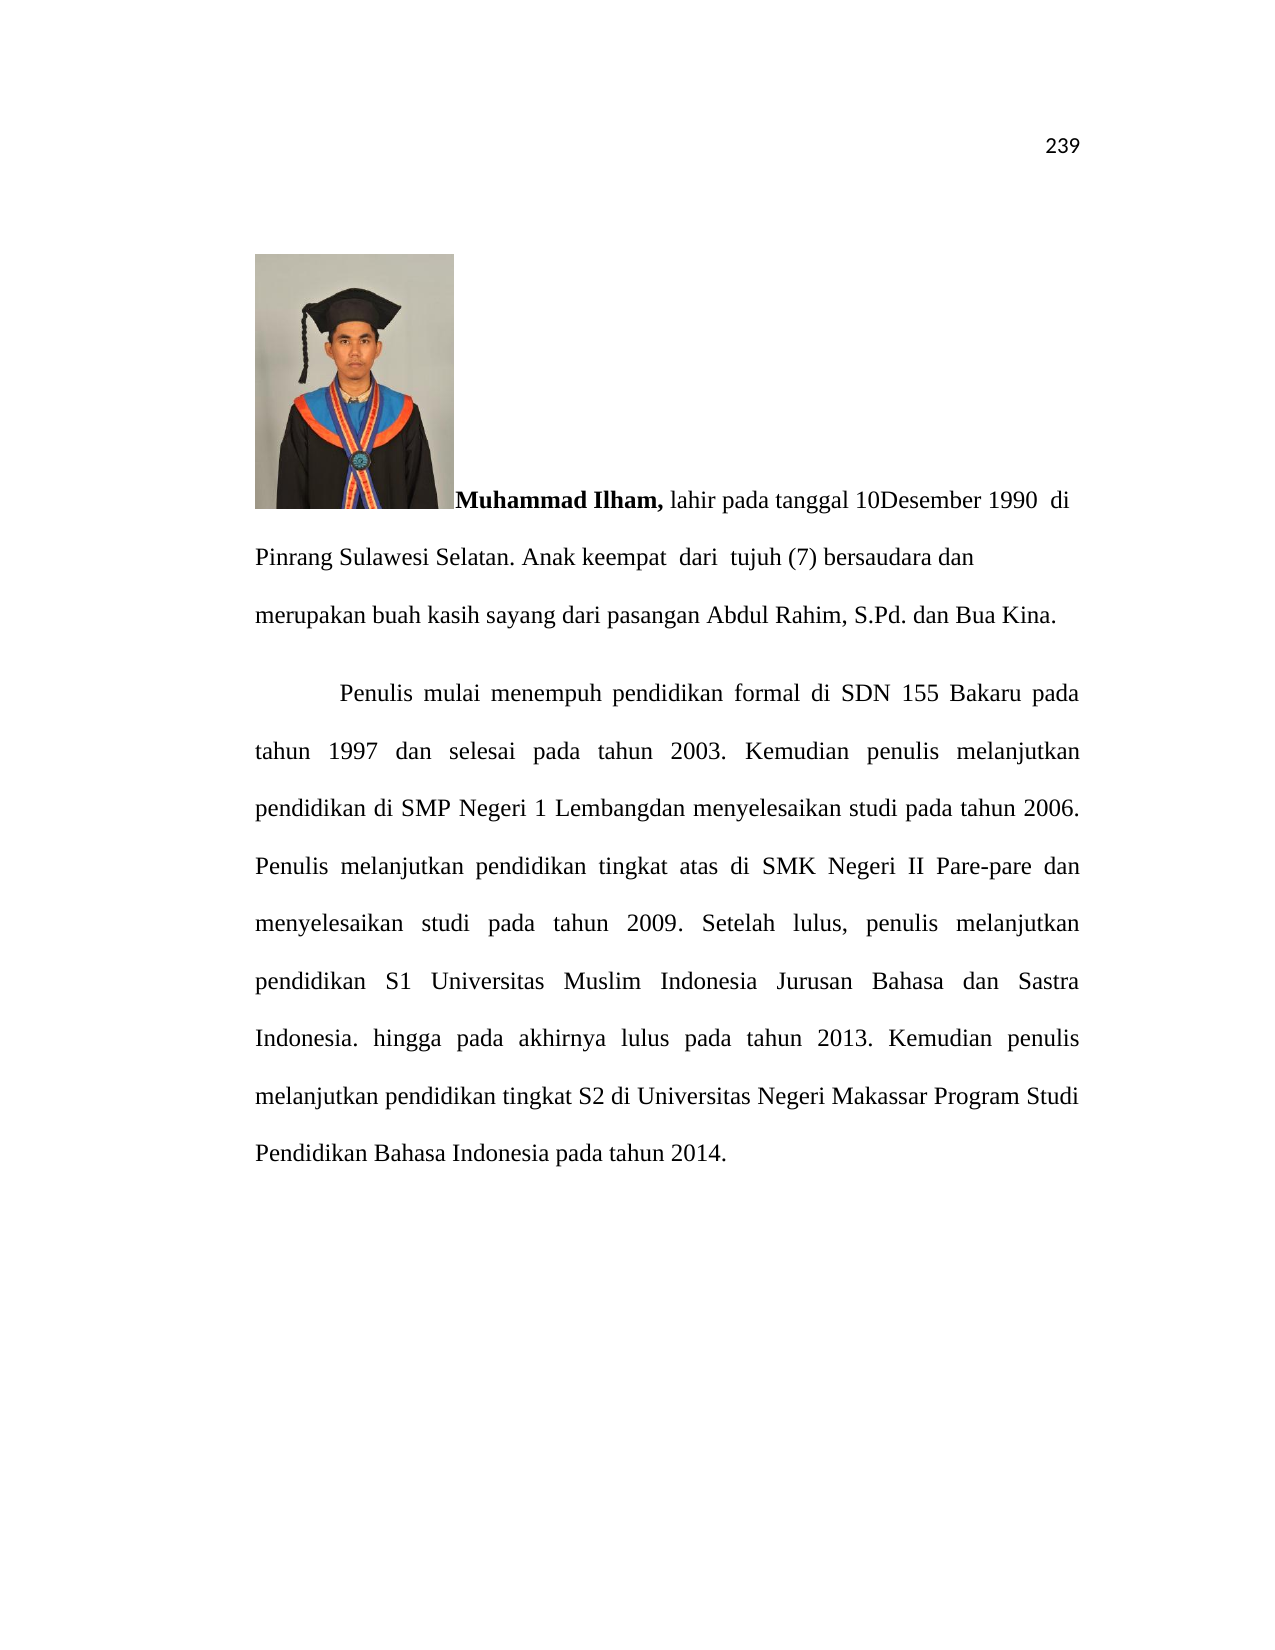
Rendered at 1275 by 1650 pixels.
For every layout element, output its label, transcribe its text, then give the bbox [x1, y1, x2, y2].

text Muhammad Ilham, lahir pada tanggal 10Desember 1990 di Pinrang Sulawesi Selatan. Anak keempat dari tujuh (7) bersaudara dan merupakan buah kasih sayang dari pasangan Abdul Rahim, S.Pd. dan Bua Kina. [255, 255, 1080, 629]
text Penulis mulai menempuh pendidikan formal di SDN 155 Bakaru pada tahun 1997 dan selesai pada tahun 2003. Kemudian penulis melanjutkan pendidikan di SMP Negeri 1 Lembangdan menyelesaikan studi pada tahun 2006. Penulis melanjutkan pendidikan tingkat atas di SMK Negeri II Pare-pare dan menyelesaikan studi pada tahun 2009. Setelah lulus, penulis melanjutkan pendidikan S1 Universitas Muslim Indonesia Jurusan Bahasa dan Sastra Indonesia. hingga pada akhirnya lulus pada tahun 2013. Kemudian penulis melanjutkan pendidikan tingkat S2 di Universitas Negeri Makassar Program Studi Pendidikan Bahasa Indonesia pada tahun 2014. [255, 678, 1080, 1167]
picture [255, 254, 454, 509]
